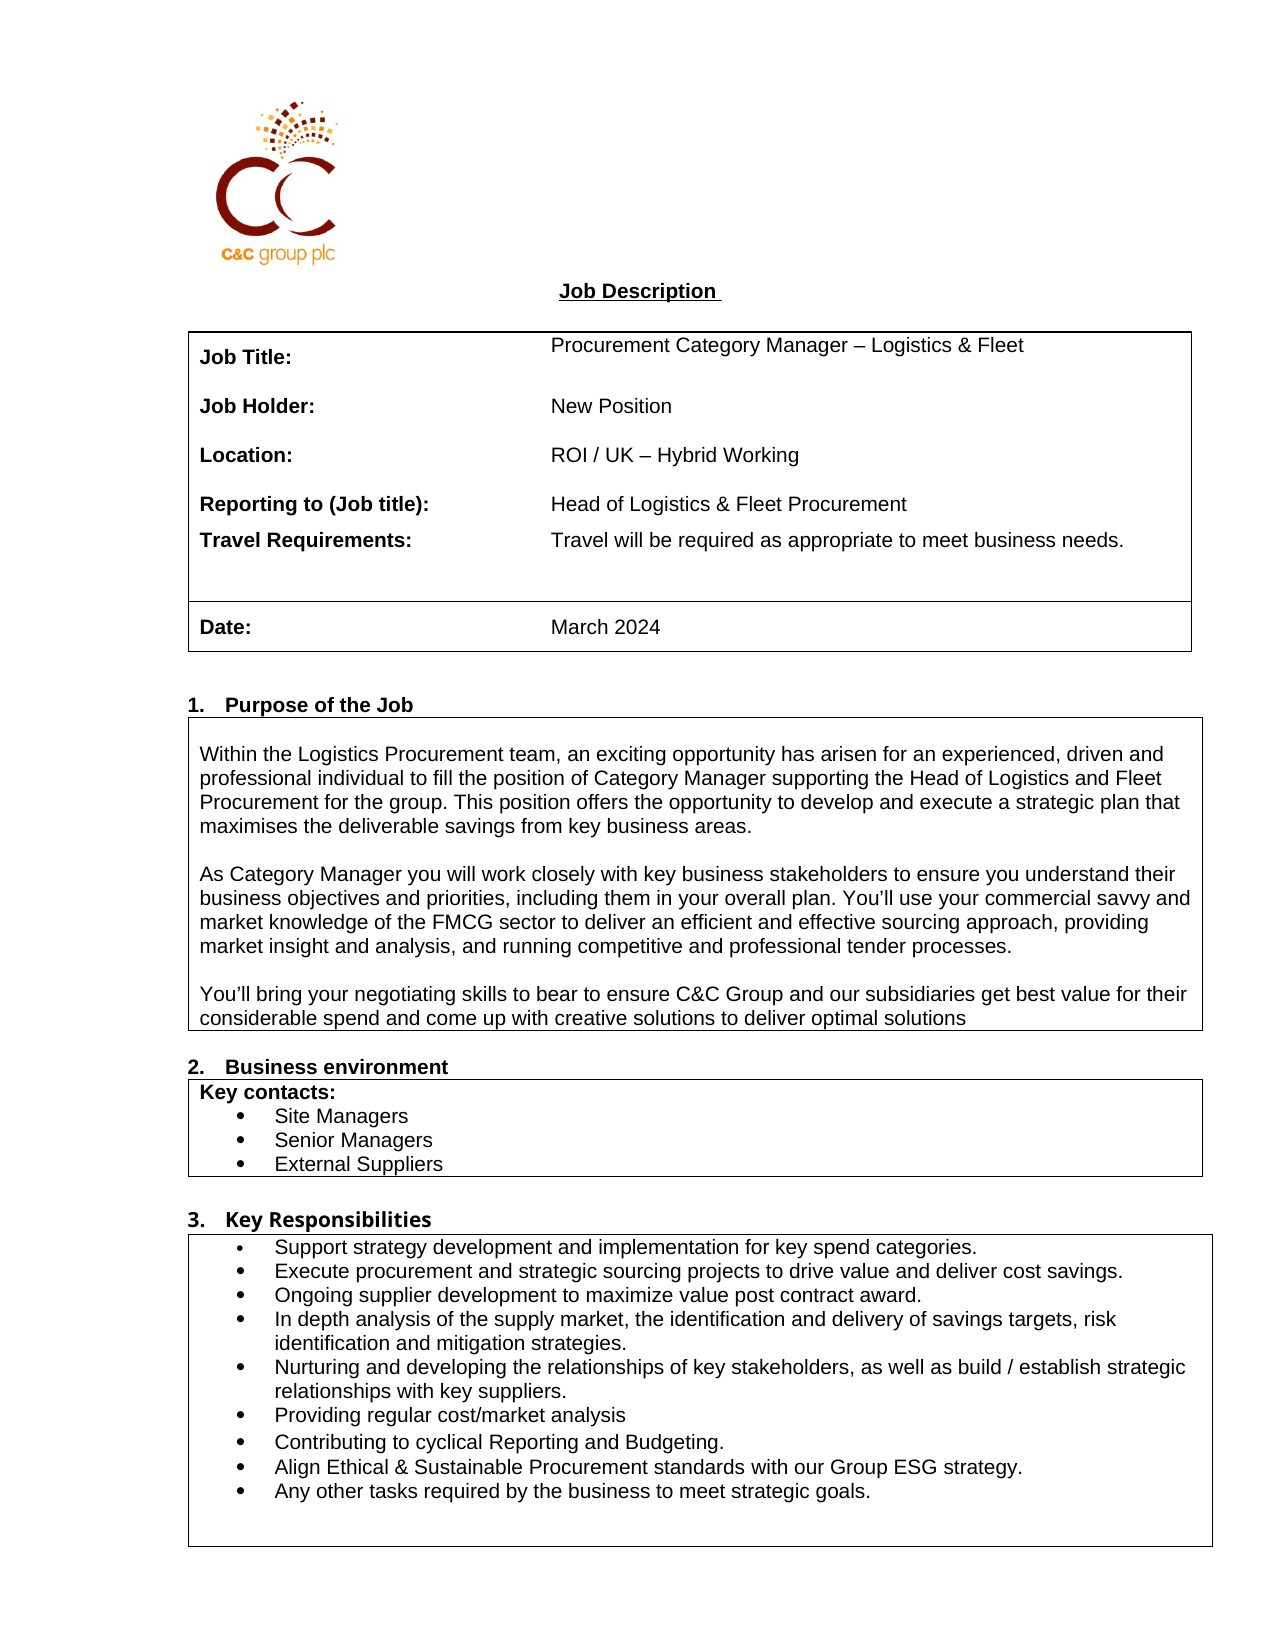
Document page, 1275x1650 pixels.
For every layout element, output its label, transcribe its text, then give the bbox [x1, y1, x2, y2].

table_cell New Position [539, 381, 1191, 430]
picture [187, 90, 377, 279]
subtitle Job Description [187, 279, 1087, 303]
table_cell Head of Logistics & Fleet Procurement Travel will be required as appropriate to meet business needs. [539, 479, 1191, 601]
table_cell March 2024 [539, 602, 1191, 651]
table_cell Job Holder: [189, 381, 539, 430]
table_header Within the Logistics Procurement team, an exciting opportunity has arisen for an experienced, driven and professional individual to fill the position of Category Manager supporting the Head of Logistics and Fleet Procurement for the group. This position offers the opportunity to develop and execute a strategic plan that maximises the deliverable savings from key business areas. As Category Manager you will work closely with key business stakeholders to ensure you understand their business objectives and priorities, including them in your overall plan. You’ll use your commercial savvy and market knowledge of the FMCG sector to deliver an efficient and effective sourcing approach, providing market insight and analysis, and running competitive and professional tender processes. You’ll bring your negotiating skills to bear to ensure C&C Group and our subsidiaries get best value for their considerable spend and come up with creative solutions to deliver optimal solutions [189, 718, 1202, 1029]
list Purpose of the Job [187, 693, 1087, 717]
table_header Job Title: [189, 333, 539, 381]
table_cell Date: [189, 602, 539, 651]
table_header Procurement Category Manager – Logistics & Fleet [539, 333, 1191, 381]
table_header Support strategy development and implementation for key spend categories. Execute procurement and strategic sourcing projects to drive value and deliver cost savings. Ongoing supplier development to maximize value post contract award. In depth analysis of the supply market, the identification and delivery of savings targets, risk identification and mitigation strategies. Nurturing and developing the relationships of key stakeholders, as well as build / establish strategic relationships with key suppliers. Providing regular cost/market analysis Contributing to cyclical Reporting and Budgeting. Align Ethical & Sustainable Procurement standards with our Group ESG strategy. Any other tasks required by the business to meet strategic goals. [189, 1235, 1212, 1546]
table_cell Reporting to (Job title): Travel Requirements: [189, 479, 539, 601]
list Key Responsibilities [187, 1205, 1087, 1233]
table_header Key contacts: Site Managers Senior Managers External Suppliers [189, 1080, 1202, 1176]
table_cell Location: [189, 430, 539, 479]
list Business environment [187, 1054, 1087, 1078]
table_cell ROI / UK – Hybrid Working [539, 430, 1191, 479]
